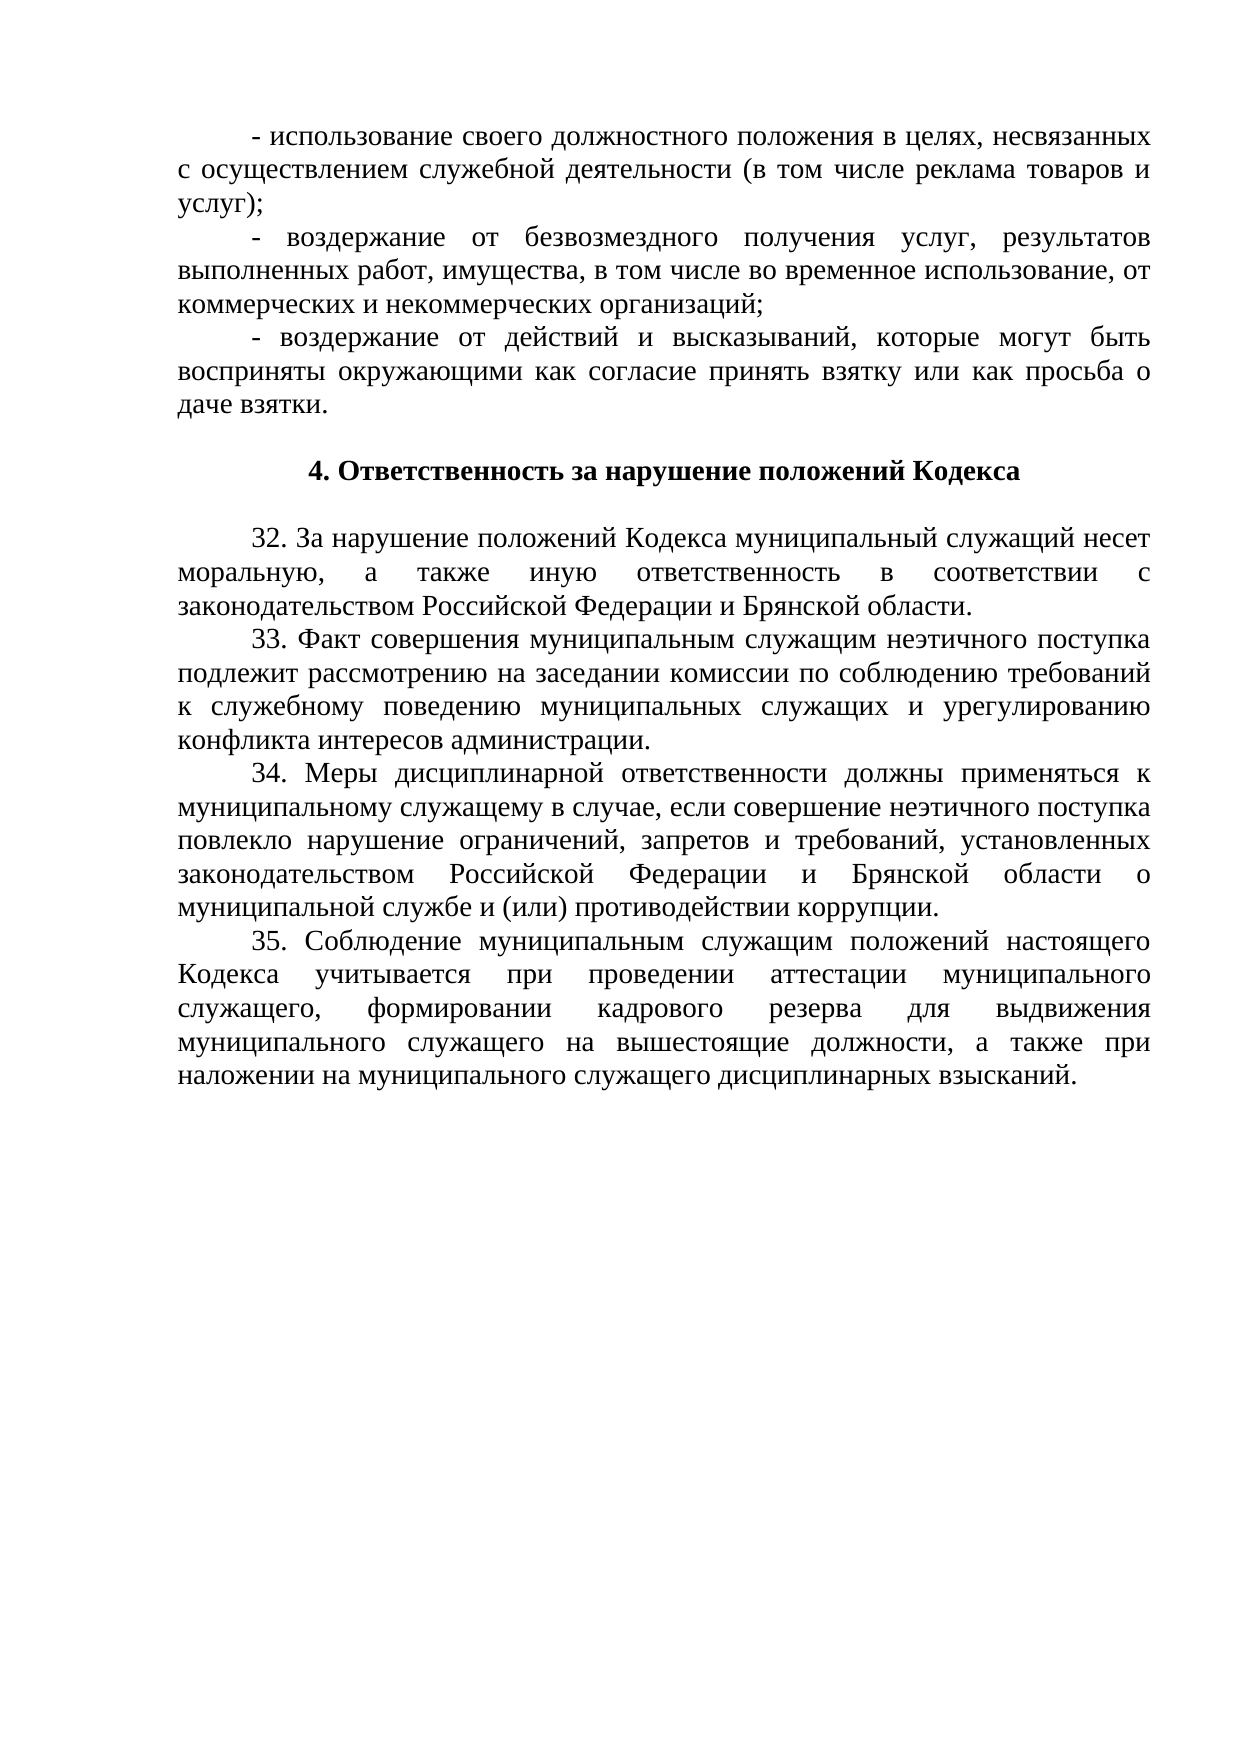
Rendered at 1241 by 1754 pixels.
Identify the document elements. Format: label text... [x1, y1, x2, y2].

text 33. Факт совершения муниципальным служащим неэтичного поступка подлежит рассмотрению на заседании комиссии по соблюдению требований к служебному поведению муниципальных служащих и урегулированию конфликта интересов администрации. [177, 621, 1152, 755]
text 4. Ответственность за нарушение положений Кодекса [177, 453, 1152, 487]
text 34. Меры дисциплинарной ответственности должны применяться к муниципальному служащему в случае, если совершение неэтичного поступка повлекло нарушение ограничений, запретов и требований, установленных законодательством Российской Федерации и Брянской области о муниципальной службе и (или) противодействии коррупции. [177, 755, 1152, 923]
text - воздержание от действий и высказываний, которые могут быть восприняты окружающими как согласие принять взятку или как просьба о даче взятки. [177, 319, 1152, 420]
text 32. За нарушение положений Кодекса муниципальный служащий несет моральную, а также иную ответственность в соответствии с законодательством Российской Федерации и Брянской области. [177, 521, 1152, 621]
text - использование своего должностного положения в целях, несвязанных с осуществлением служебной деятельности (в том числе реклама товаров и услуг); [177, 118, 1152, 219]
text 35. Соблюдение муниципальным служащим положений настоящего Кодекса учитывается при проведении аттестации муниципального служащего, формировании кадрового резерва для выдвижения муниципального служащего на вышестоящие должности, а также при наложении на муниципального служащего дисциплинарных взысканий. [177, 923, 1152, 1091]
text - воздержание от безвозмездного получения услуг, результатов выполненных работ, имущества, в том числе во временное использование, от коммерческих и некоммерческих организаций; [177, 219, 1152, 319]
